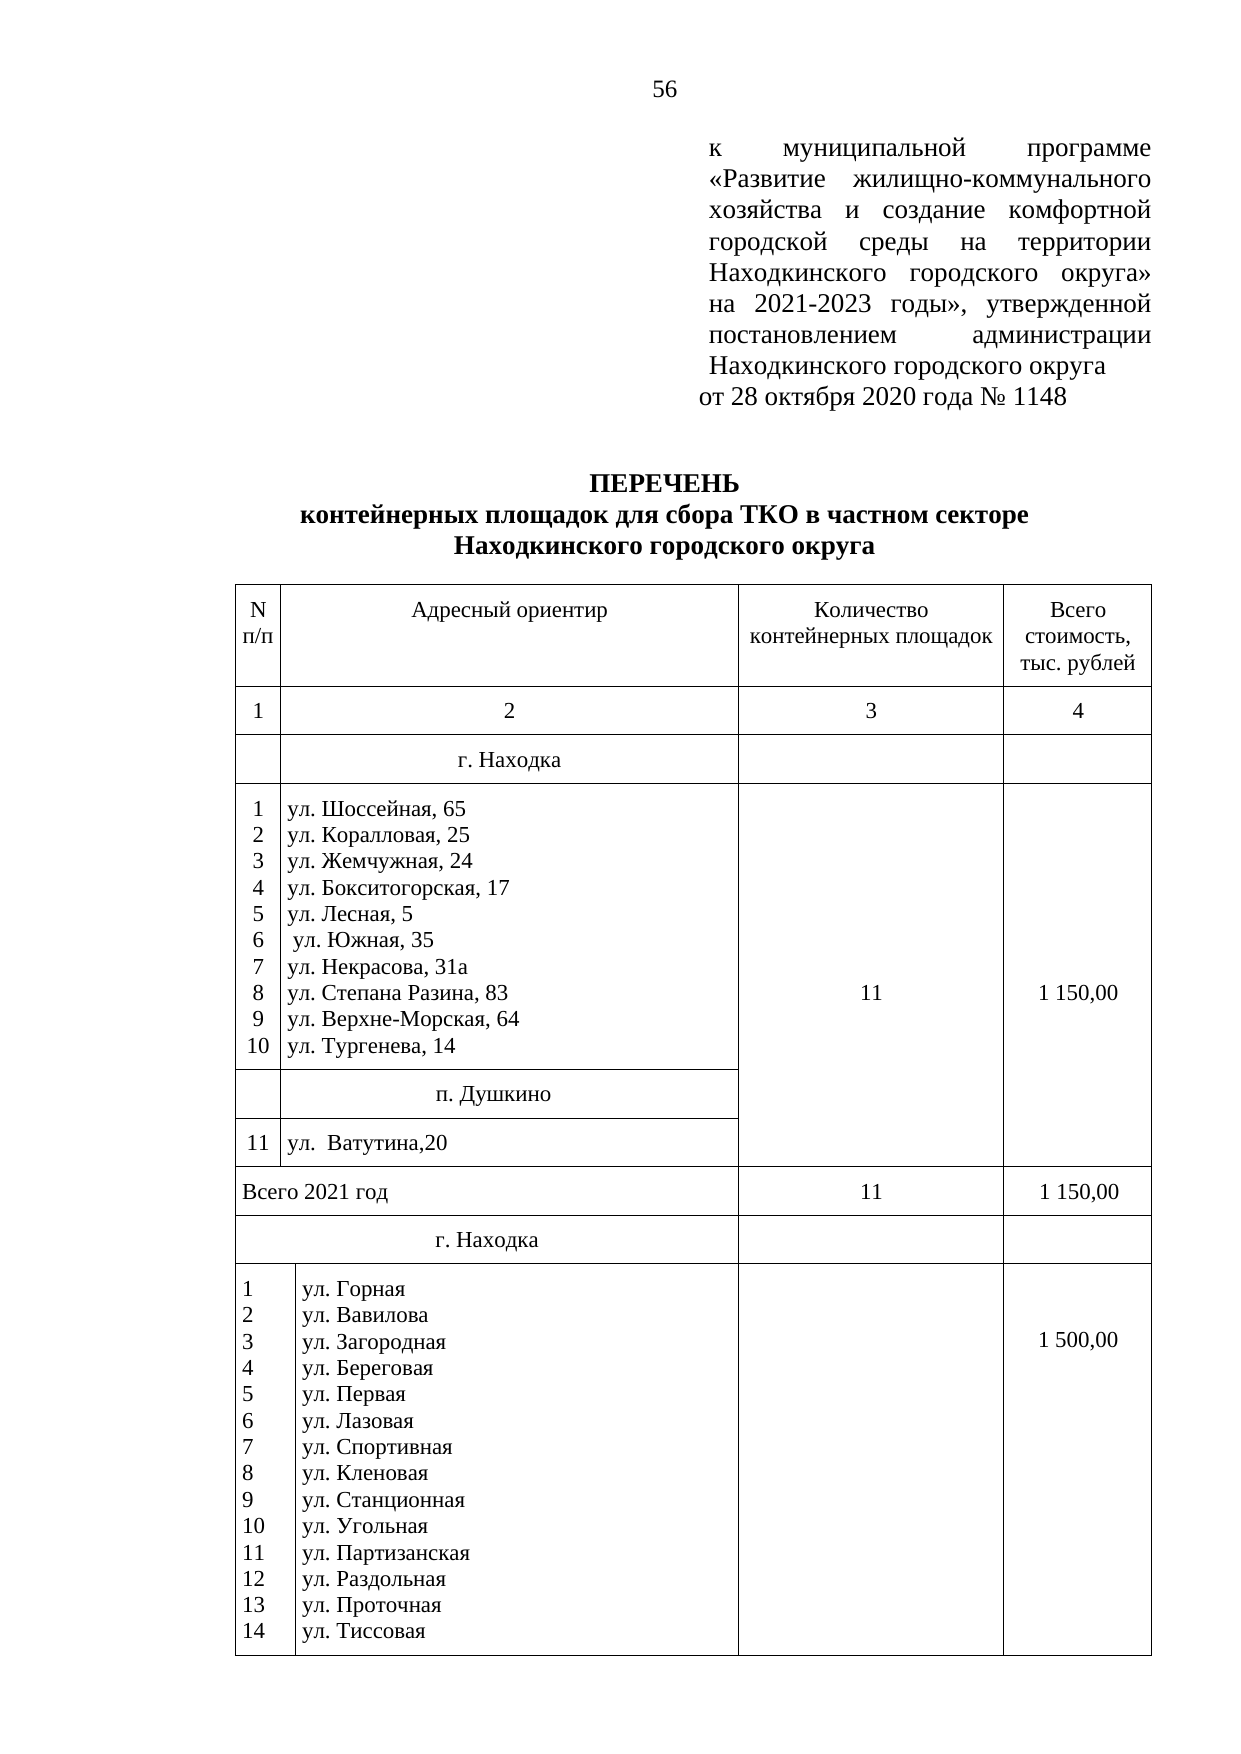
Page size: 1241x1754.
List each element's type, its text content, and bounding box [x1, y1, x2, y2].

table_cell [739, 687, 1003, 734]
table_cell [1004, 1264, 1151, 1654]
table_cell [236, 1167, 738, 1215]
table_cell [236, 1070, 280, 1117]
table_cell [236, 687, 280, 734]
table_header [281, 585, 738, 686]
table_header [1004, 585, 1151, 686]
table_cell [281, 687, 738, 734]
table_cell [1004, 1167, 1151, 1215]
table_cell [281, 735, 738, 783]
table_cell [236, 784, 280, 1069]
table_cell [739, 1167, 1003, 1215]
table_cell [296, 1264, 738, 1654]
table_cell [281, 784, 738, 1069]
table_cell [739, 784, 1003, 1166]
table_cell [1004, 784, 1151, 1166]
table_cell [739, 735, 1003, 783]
text от 28 октября 2020 года № 1148 [177, 380, 1152, 412]
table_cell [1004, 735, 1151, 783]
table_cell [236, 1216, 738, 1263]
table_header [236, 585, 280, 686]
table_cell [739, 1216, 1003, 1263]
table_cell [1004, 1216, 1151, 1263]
text к муниципальной программе «Развитие жилищно-коммунального хозяйства и создание комфортной городской среды на территории Находкинского городского округа» на 2021-2023 годы», утвержденной постановлением администрации Находкинского городского округа [709, 131, 1152, 380]
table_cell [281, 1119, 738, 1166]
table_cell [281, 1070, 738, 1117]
text контейнерных площадок для сбора ТКО в частном секторе Находкинского городского округа [177, 498, 1152, 560]
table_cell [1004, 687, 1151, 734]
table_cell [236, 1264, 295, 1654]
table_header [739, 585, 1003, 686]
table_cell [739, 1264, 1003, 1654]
text ПЕРЕЧЕНЬ [177, 467, 1152, 498]
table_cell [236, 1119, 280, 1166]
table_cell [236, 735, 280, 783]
